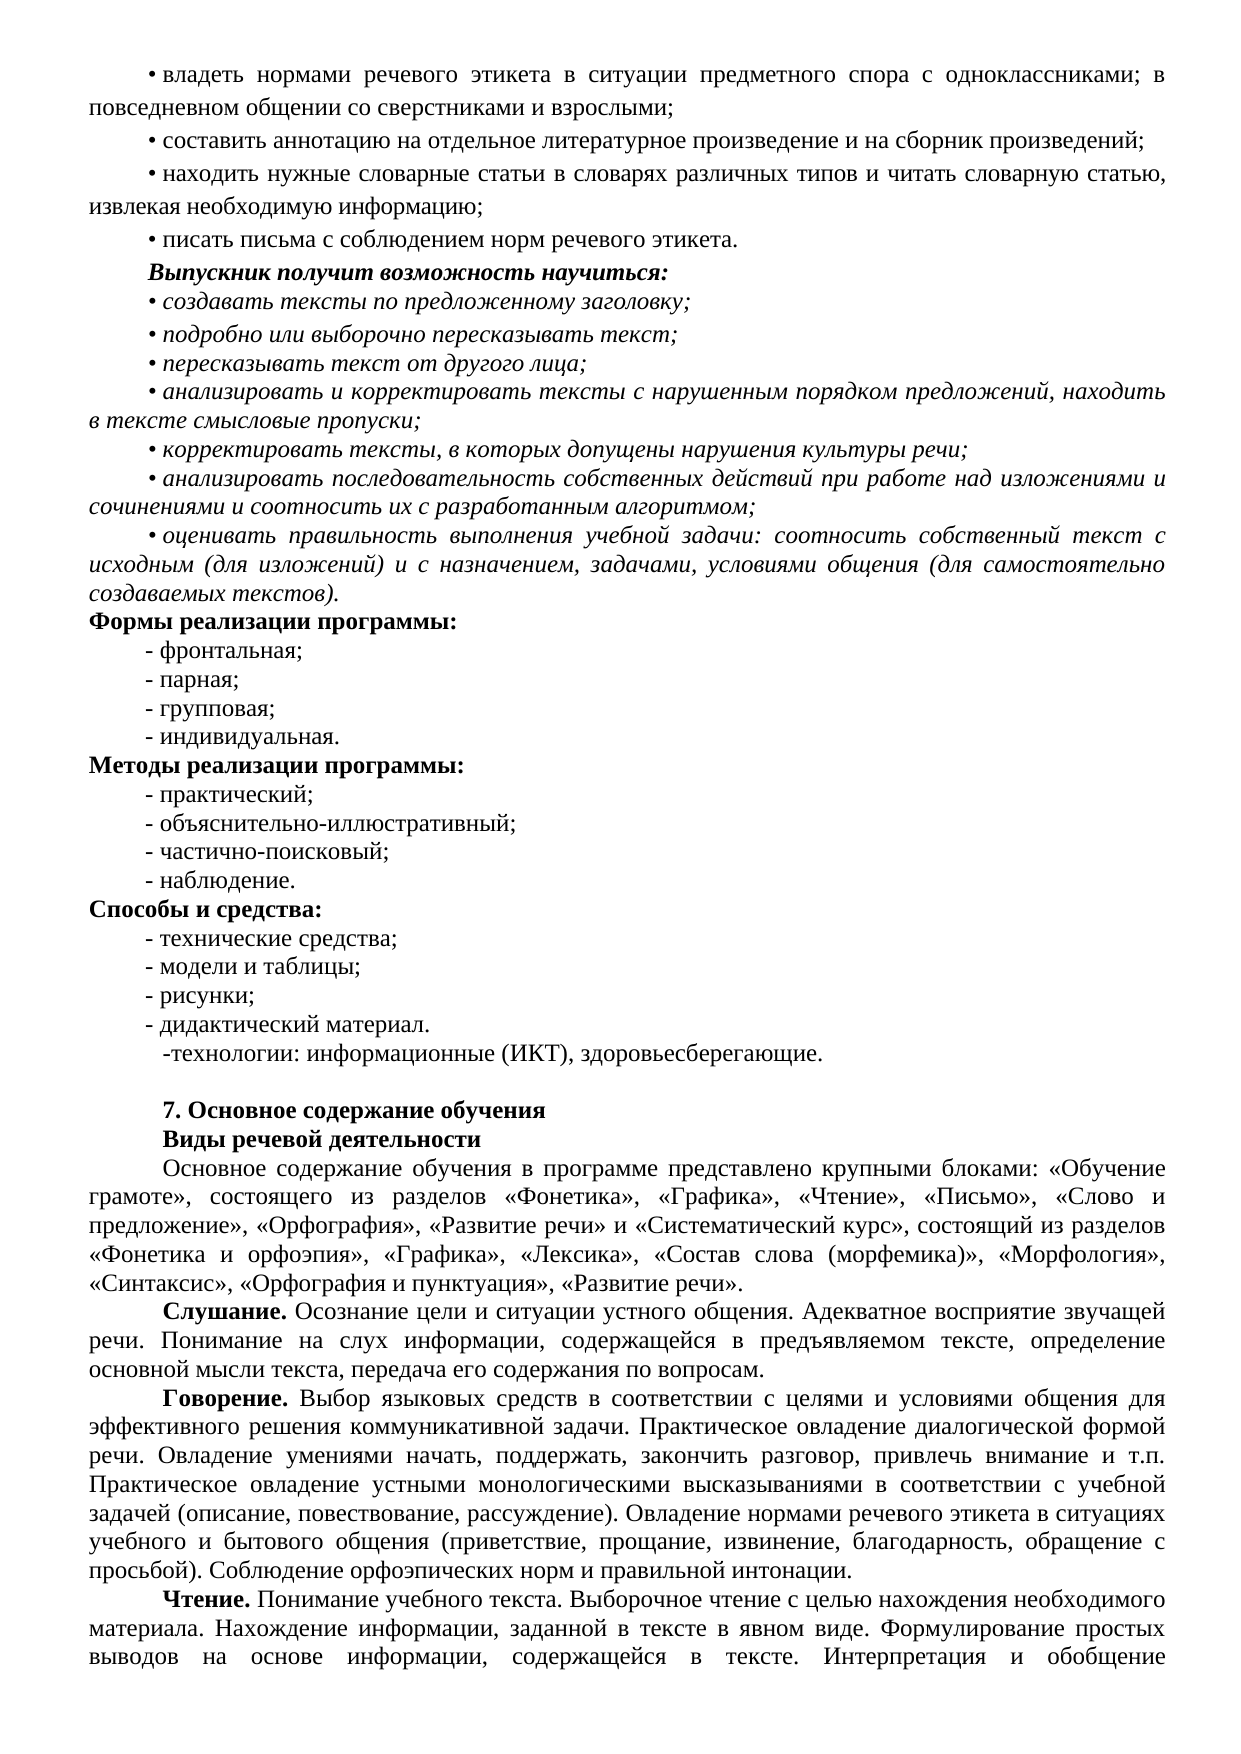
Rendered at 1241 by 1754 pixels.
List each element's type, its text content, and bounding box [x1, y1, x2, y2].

text - практический; [89, 779, 1167, 808]
text Виды речевой деятельности [89, 1124, 1167, 1153]
text 7. Основное содержание обучения [89, 1095, 1167, 1124]
list анализировать и корректировать тексты с нарушенным порядком предложений, находить в тексте смысловые пропуски; [89, 376, 1167, 434]
list составить аннотацию на отдельное литературное произведение и на сборник произведений; [89, 125, 1167, 154]
list анализировать последовательность собственных действий при работе над изложениями и сочинениями и соотносить их с разработанным алгоритмом; [89, 463, 1167, 520]
text - дидактический материал. [89, 1009, 1167, 1038]
text Выпускник получит возможность научиться: [89, 257, 1167, 286]
text Основное содержание обучения в программе представлено крупными блоками: «Обучение грамоте», состоящего из разделов «Фонетика», «Графика», «Чтение», «Письмо», «Слово и предложение», «Орфография», «Развитие речи» и «Систематический курс», состоящий из разделов «Фонетика и орфоэпия», «Графика», «Лексика», «Состав слова (морфемика)», «Морфология», «Синтаксис», «Орфография и пунктуация», «Развитие речи». [89, 1153, 1167, 1296]
text - парная; [89, 664, 1167, 693]
text - рисунки; [89, 980, 1167, 1009]
list владеть нормами речевого этикета в ситуации предметного спора с одноклассниками; в повседневном общении со сверстниками и взрослыми; [89, 59, 1167, 121]
list создавать тексты по предложенному заголовку; [89, 286, 1167, 315]
list пересказывать текст от другого лица; [89, 348, 1167, 376]
text Говорение. Выбор языковых средств в соответствии с целями и условиями общения для эффективного решения коммуникативной задачи. Практическое овладение диалогической формой речи. Овладение умениями начать, поддержать, закончить разговор, привлечь внимание и т.п. Практическое овладение устными монологическими высказываниями в соответствии с учебной задачей (описание, повествование, рассуждение). Овладение нормами речевого этикета в ситуациях учебного и бытового общения (приветствие, прощание, извинение, благодарность, обращение с просьбой). Соблюдение орфоэпических норм и правильной интонации. [89, 1383, 1167, 1584]
list писать письма с соблюдением норм речевого этикета. [89, 224, 1167, 253]
text - индивидуальная. [89, 721, 1167, 750]
text Способы и средства: [89, 894, 1167, 923]
text - наблюдение. [89, 865, 1167, 894]
text - групповая; [89, 693, 1167, 721]
text - технические средства; [89, 923, 1167, 951]
text - фронтальная; [89, 635, 1167, 664]
text - объяснительно-иллюстративный; [89, 808, 1167, 836]
text - модели и таблицы; [89, 951, 1167, 980]
list корректировать тексты, в которых допущены нарушения культуры речи; [89, 434, 1167, 463]
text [89, 1584, 1167, 1670]
list оценивать правильность выполнения учебной задачи: соотносить собственный текст с исходным (для изложений) и с назначением, задачами, условиями общения (для самостоятельно создаваемых текстов). [89, 520, 1167, 606]
list подробно или выборочно пересказывать текст; [89, 319, 1167, 348]
text -технологии: информационные (ИКТ), здоровьесберегающие. [89, 1038, 1167, 1066]
text Слушание. Осознание цели и ситуации устного общения. Адекватное восприятие звучащей речи. Понимание на слух информации, содержащейся в предъявляемом тексте, определение основной мысли текста, передача его содержания по вопросам. [89, 1296, 1167, 1383]
list находить нужные словарные статьи в словарях различных типов и читать словарную статью, извлекая необходимую информацию; [89, 158, 1167, 220]
text Формы реализации программы: [89, 606, 1167, 635]
text - частично-поисковый; [89, 836, 1167, 865]
text Методы реализации программы: [89, 750, 1167, 779]
